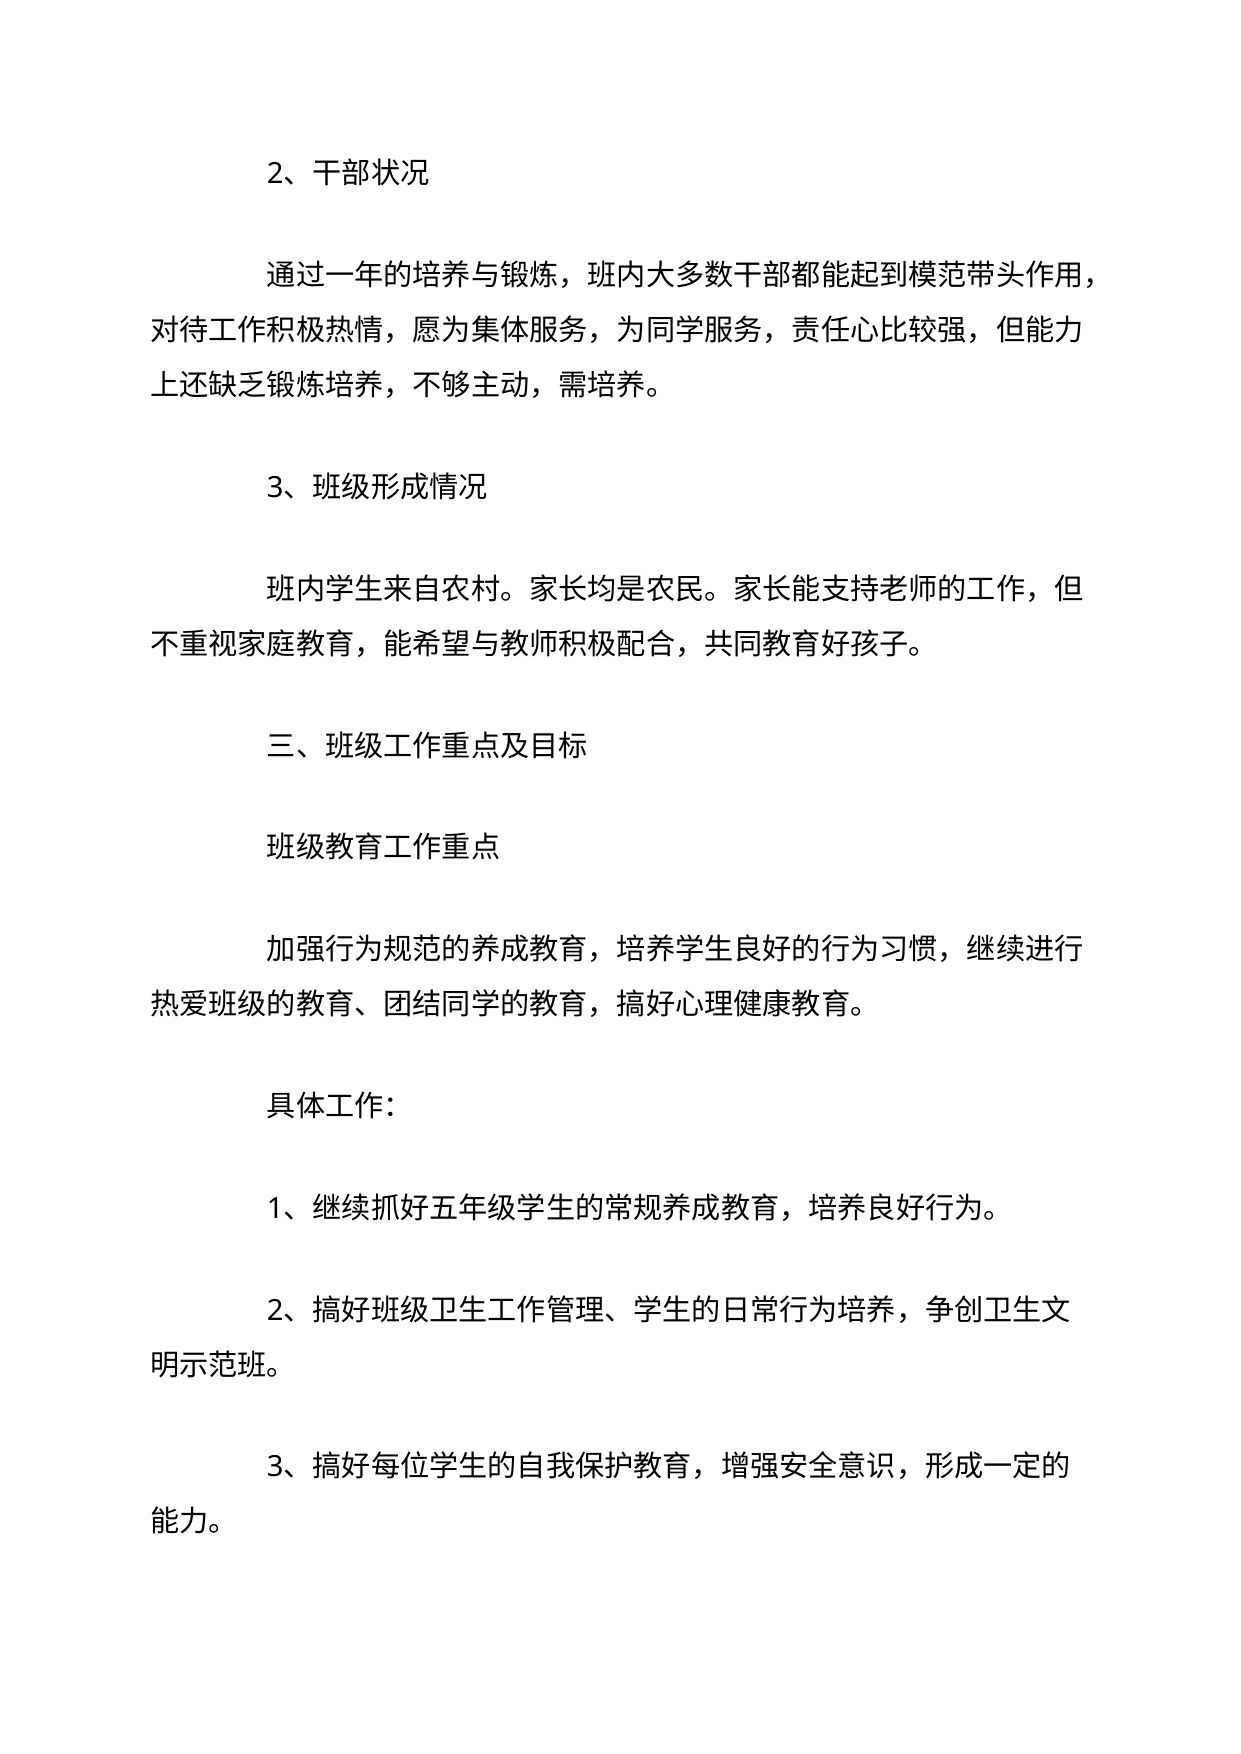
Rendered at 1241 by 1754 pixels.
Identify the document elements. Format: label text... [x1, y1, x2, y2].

text 三、班级工作重点及目标 [150, 722, 1090, 764]
text 3、搞好每位学生的自我保护教育，增强安全意识，形成一定的能力。 [150, 1443, 1090, 1540]
text 加强行为规范的养成教育，培养学生良好的行为习惯，继续进行热爱班级的教育、团结同学的教育，搞好心理健康教育。 [150, 926, 1090, 1023]
text 1、继续抓好五年级学生的常规养成教育，培养良好行为。 [150, 1184, 1090, 1227]
text 2、干部状况 [150, 150, 1090, 192]
text 班级教育工作重点 [150, 824, 1090, 866]
text 班内学生来自农村。家长均是农民。家长能支持老师的工作，但不重视家庭教育，能希望与教师积极配合，共同教育好孩子。 [150, 566, 1090, 663]
text 3、班级形成情况 [150, 463, 1090, 506]
text 2、搞好班级卫生工作管理、学生的日常行为培养，争创卫生文明示范班。 [150, 1286, 1090, 1383]
text 具体工作： [150, 1082, 1090, 1125]
text 通过一年的培养与锻炼，班内大多数干部都能起到模范带头作用，对待工作积极热情，愿为集体服务，为同学服务，责任心比较强，但能力上还缺乏锻炼培养，不够主动，需培养。 [150, 252, 1090, 404]
